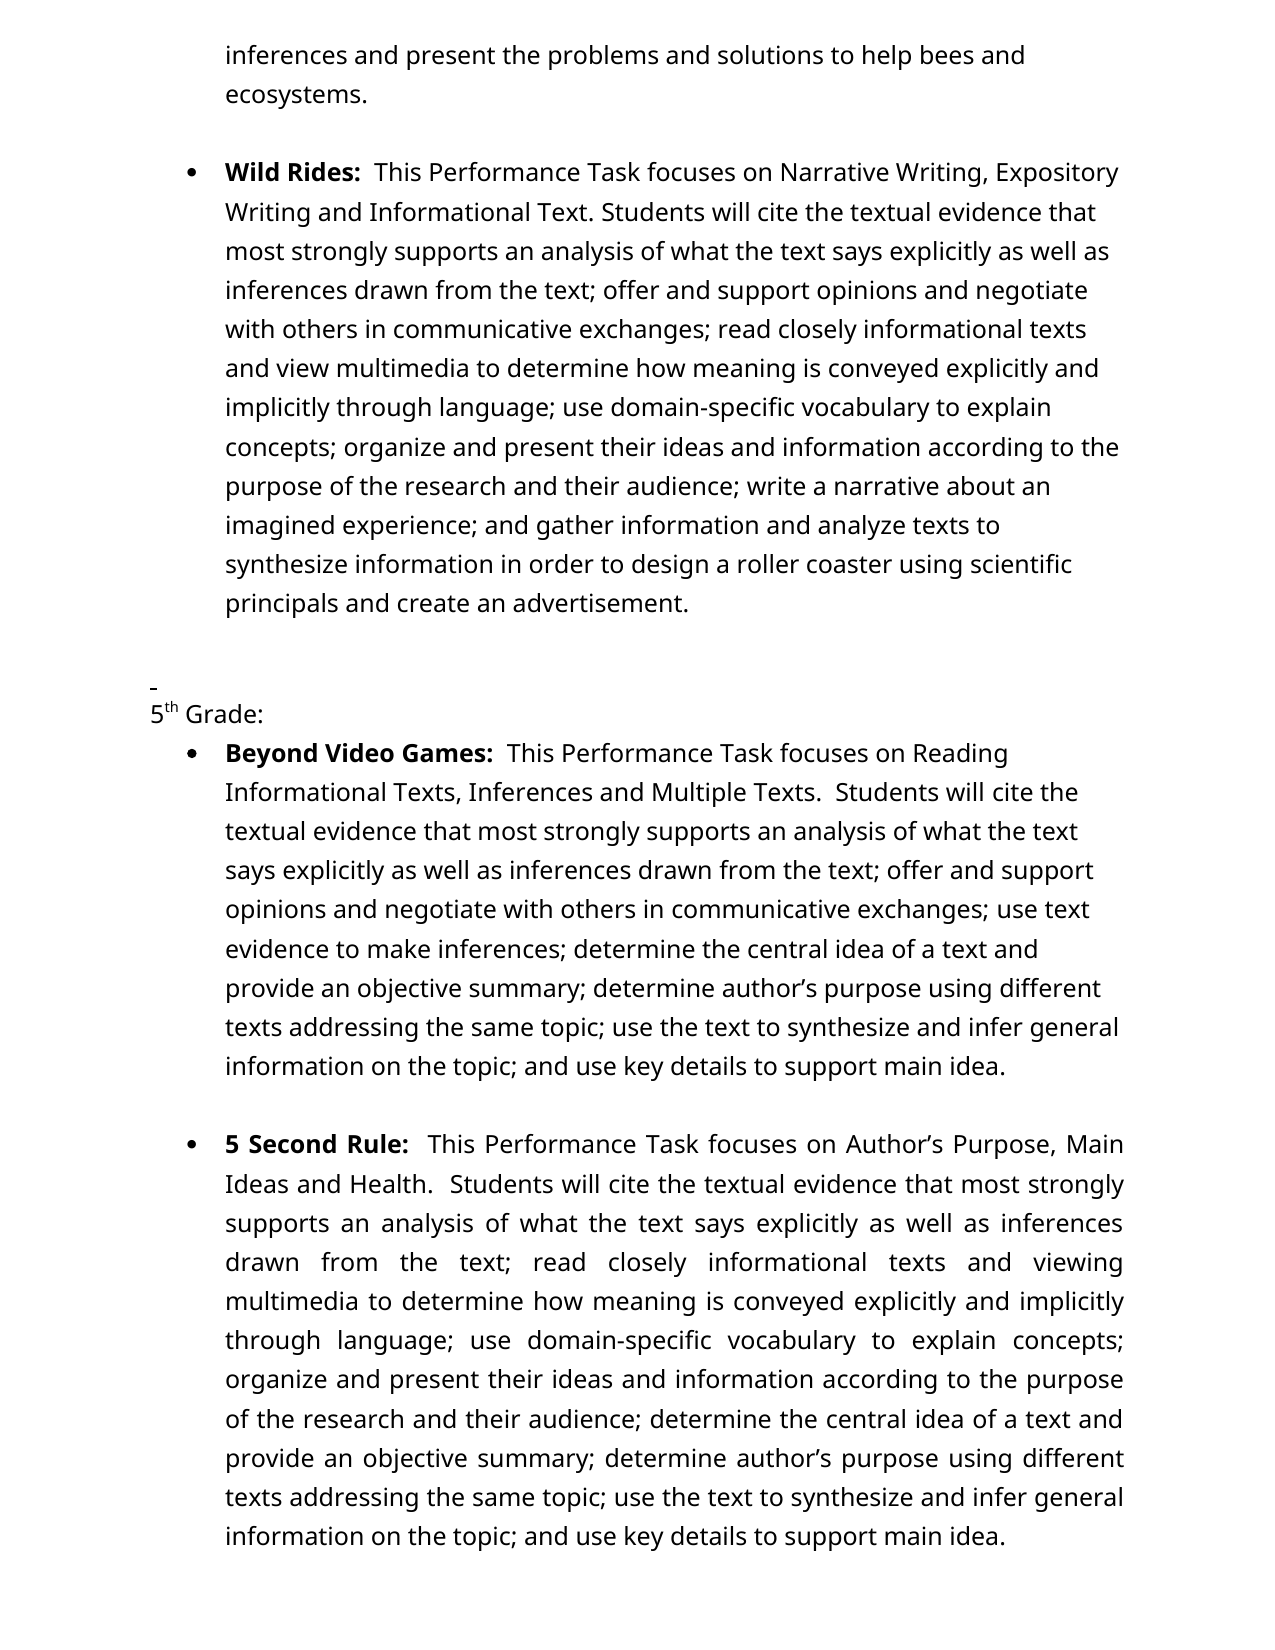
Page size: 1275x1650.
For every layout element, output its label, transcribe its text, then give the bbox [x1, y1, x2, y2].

list Wild Rides: This Performance Task focuses on Narrative Writing, Expository Writing and Informational Text. Students will cite the textual evidence that most strongly supports an analysis of what the text says explicitly as well as inferences drawn from the text; offer and support opinions and negotiate with others in communicative exchanges; read closely informational texts and view multimedia to determine how meaning is conveyed explicitly and implicitly through language; use domain-specific vocabulary to explain concepts; organize and present their ideas and information according to the purpose of the research and their audience; write a narrative about an imagined experience; and gather information and analyze texts to synthesize information in order to design a roller coaster using scientific principals and create an advertisement. [187, 155, 1125, 620]
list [187, 37, 1125, 111]
text 5th Grade: [150, 696, 1125, 730]
list 5 Second Rule: This Performance Task focuses on Author’s Purpose, Main Ideas and Health. Students will cite the textual evidence that most strongly supports an analysis of what the text says explicitly as well as inferences drawn from the text; read closely informational texts and viewing multimedia to determine how meaning is conveyed explicitly and implicitly through language; use domain-specific vocabulary to explain concepts; organize and present their ideas and information according to the purpose of the research and their audience; determine the central idea of a text and provide an objective summary; determine author’s purpose using different texts addressing the same topic; use the text to synthesize and infer general information on the topic; and use key details to support main idea. [187, 1127, 1125, 1553]
list Beyond Video Games: This Performance Task focuses on Reading Informational Texts, Inferences and Multiple Texts. Students will cite the textual evidence that most strongly supports an analysis of what the text says explicitly as well as inferences drawn from the text; offer and support opinions and negotiate with others in communicative exchanges; use text evidence to make inferences; determine the central idea of a text and provide an objective summary; determine author’s purpose using different texts addressing the same topic; use the text to synthesize and infer general information on the topic; and use key details to support main idea. [187, 736, 1125, 1083]
